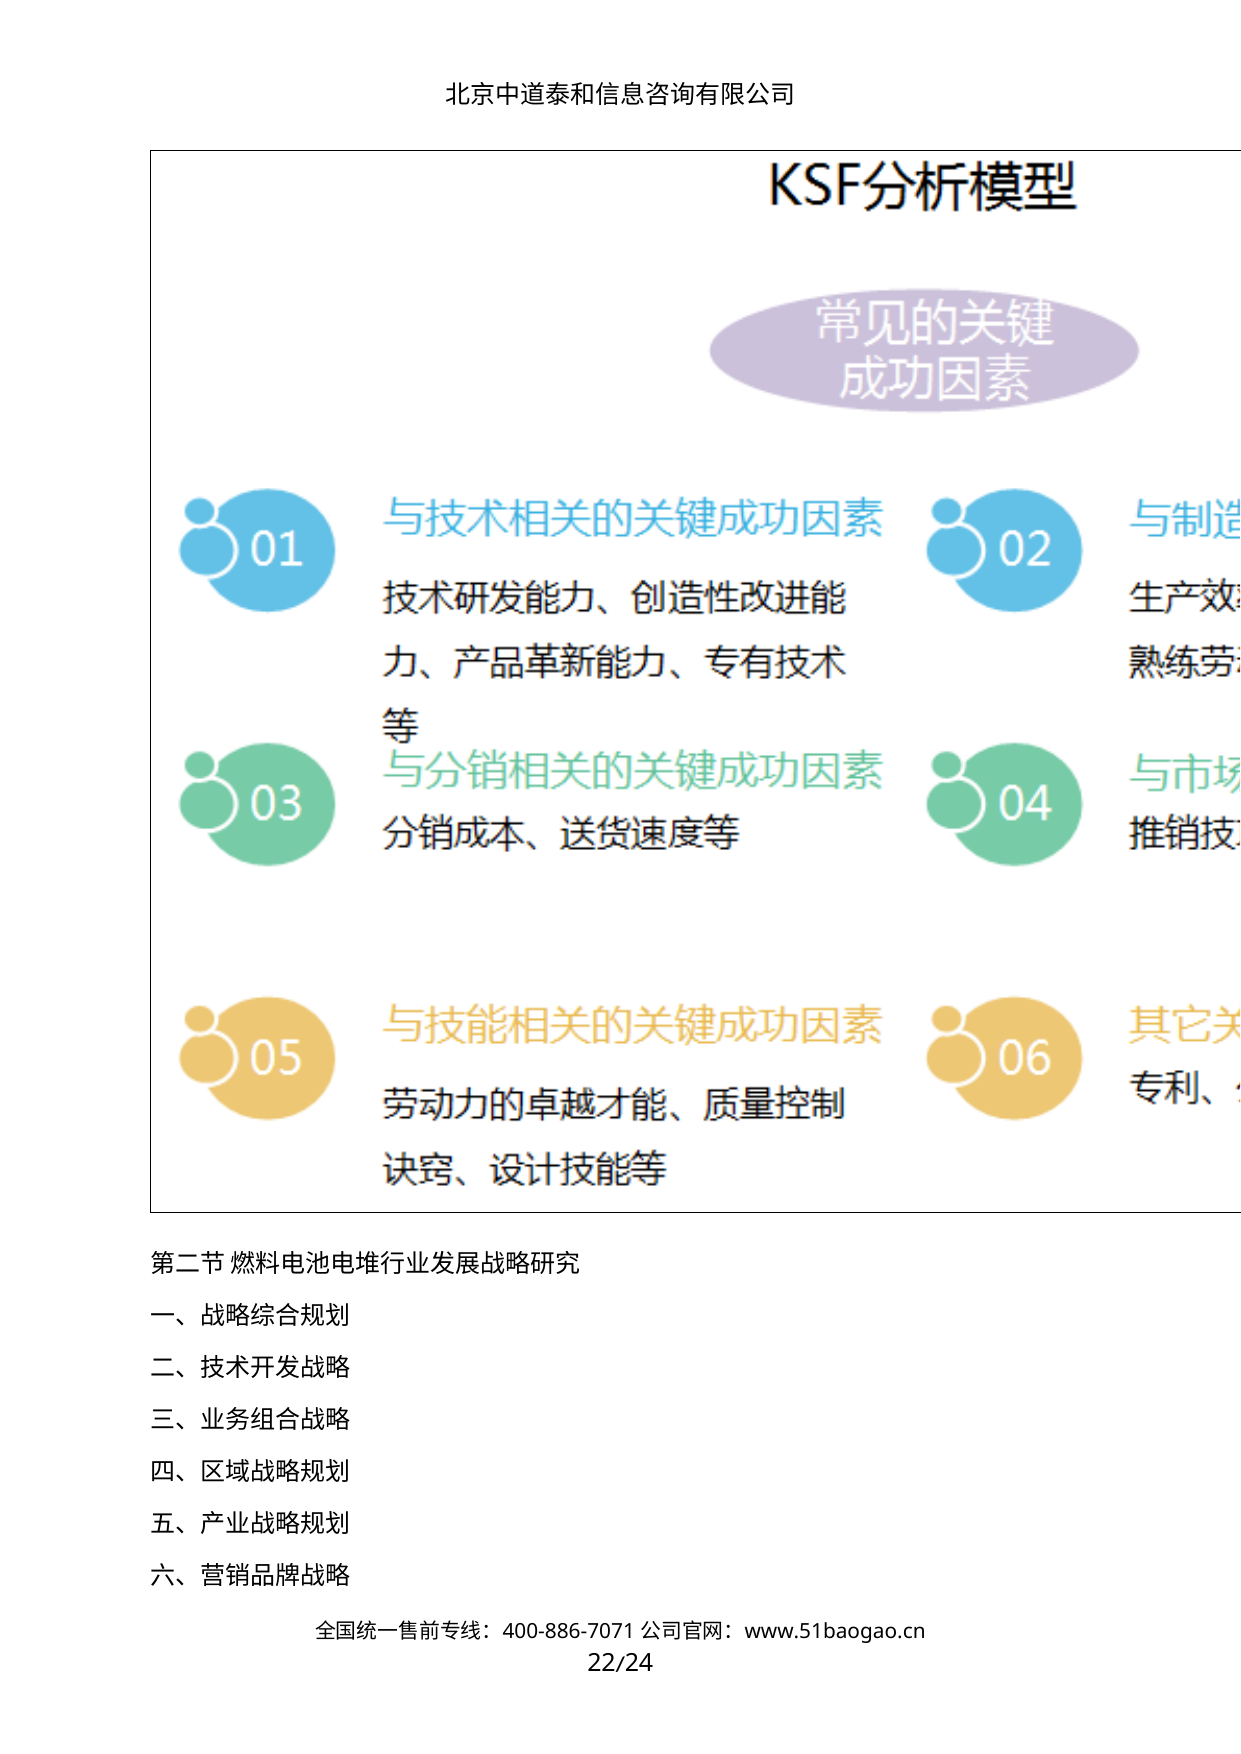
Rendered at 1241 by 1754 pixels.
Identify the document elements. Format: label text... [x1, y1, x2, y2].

text 三、业务组合战略 [150, 1399, 1090, 1436]
text 一、战略综合规划 [150, 1296, 1090, 1332]
text 六、营销品牌战略 [150, 1555, 1090, 1591]
text 四、区域战略规划 [150, 1451, 1090, 1488]
picture [151, 151, 1241, 1212]
text 二、技术开发战略 [150, 1348, 1090, 1384]
text 五、产业战略规划 [150, 1503, 1090, 1539]
text 第二节 燃料电池电堆行业发展战略研究 [150, 1244, 1090, 1280]
